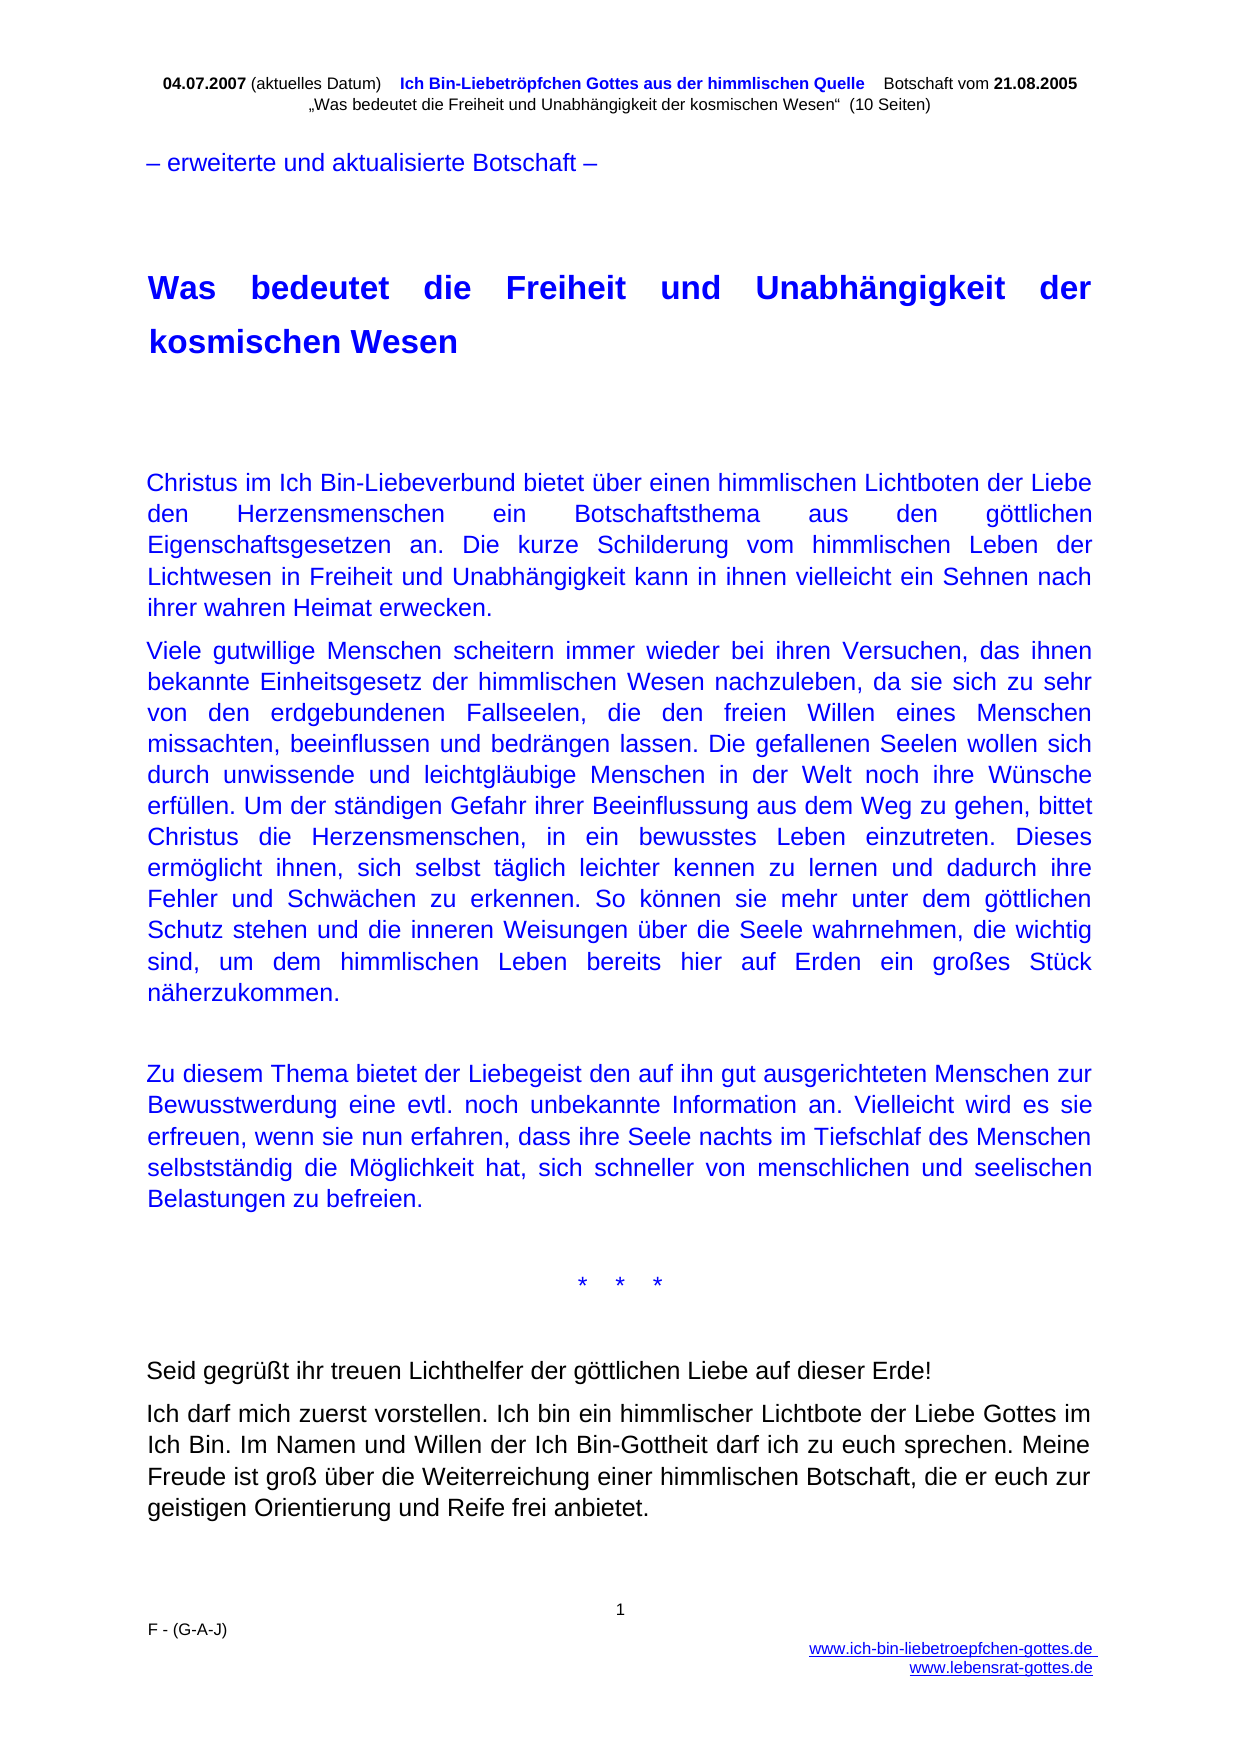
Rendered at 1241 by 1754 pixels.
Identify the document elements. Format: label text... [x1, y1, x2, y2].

text Ich darf mich zuerst vorstellen. Ich bin ein himmlischer Lichtbote der Liebe Gottes im Ich Bin. Im Namen und Willen der Ich Bin-Gottheit darf ich zu euch sprechen. Meine Freude ist groß über die Weiterreichung einer himmlischen Botschaft, die er euch zur geistigen Orientierung und Reife frei anbietet. [146, 1399, 1093, 1521]
text Zu diesem Thema bietet der Liebegeist den auf ihn gut ausgerichteten Menschen zur Bewusstwerdung eine evtl. noch unbekannte Information an. Vielleicht wird es sie erfreuen, wenn sie nun erfahren, dass ihre Seele nachts im Tiefschlaf des Menschen selbstständig die Möglichkeit hat, sich schneller von menschlichen und seelischen Belastungen zu befreien. [146, 1059, 1094, 1212]
text – erweiterte und aktualisierte Botschaft – [146, 148, 1093, 176]
text Was bedeutet die Freiheit und Unabhängigkeit der kosmischen Wesen [148, 268, 1092, 364]
text Seid gegrüßt ihr treuen Lichthelfer der göttlichen Liebe auf dieser Erde! [146, 1356, 1093, 1385]
text Christus im Ich Bin-Liebeverbund bietet über einen himmlischen Lichtboten der Liebe den Herzensmenschen ein Botschaftsthema aus den göttlichen Eigenschaftsgesetzen an. Die kurze Schilderung vom himmlischen Leben der Lichtwesen in Freiheit und Unabhängigkeit kann in ihnen vielleicht ein Sehnen nach ihrer wahren Heimat erwecken. [146, 468, 1094, 621]
subtitle * * * [148, 1271, 1092, 1300]
text Viele gutwillige Menschen scheitern immer wieder bei ihren Versuchen, das ihnen bekannte Einheitsgesetz der himmlischen Wesen nachzuleben, da sie sich zu sehr von den erdgebundenen Fallseelen, die den freien Willen eines Menschen missachten, beeinflussen und bedrängen lassen. Die gefallenen Seelen wollen sich durch unwissende und leichtgläubige Menschen in der Welt noch ihre Wünsche erfüllen. Um der ständigen Gefahr ihrer Beeinflussung aus dem Weg zu gehen, bittet Christus die Herzensmenschen, in ein bewusstes Leben einzutreten. Dieses ermöglicht ihnen, sich selbst täglich leichter kennen zu lernen und dadurch ihre Fehler und Schwächen zu erkennen. So können sie mehr unter dem göttlichen Schutz stehen und die inneren Weisungen über die Seele wahrnehmen, die wichtig sind, um dem himmlischen Leben bereits hier auf Erden ein großes Stück näherzukommen. [146, 636, 1094, 1006]
